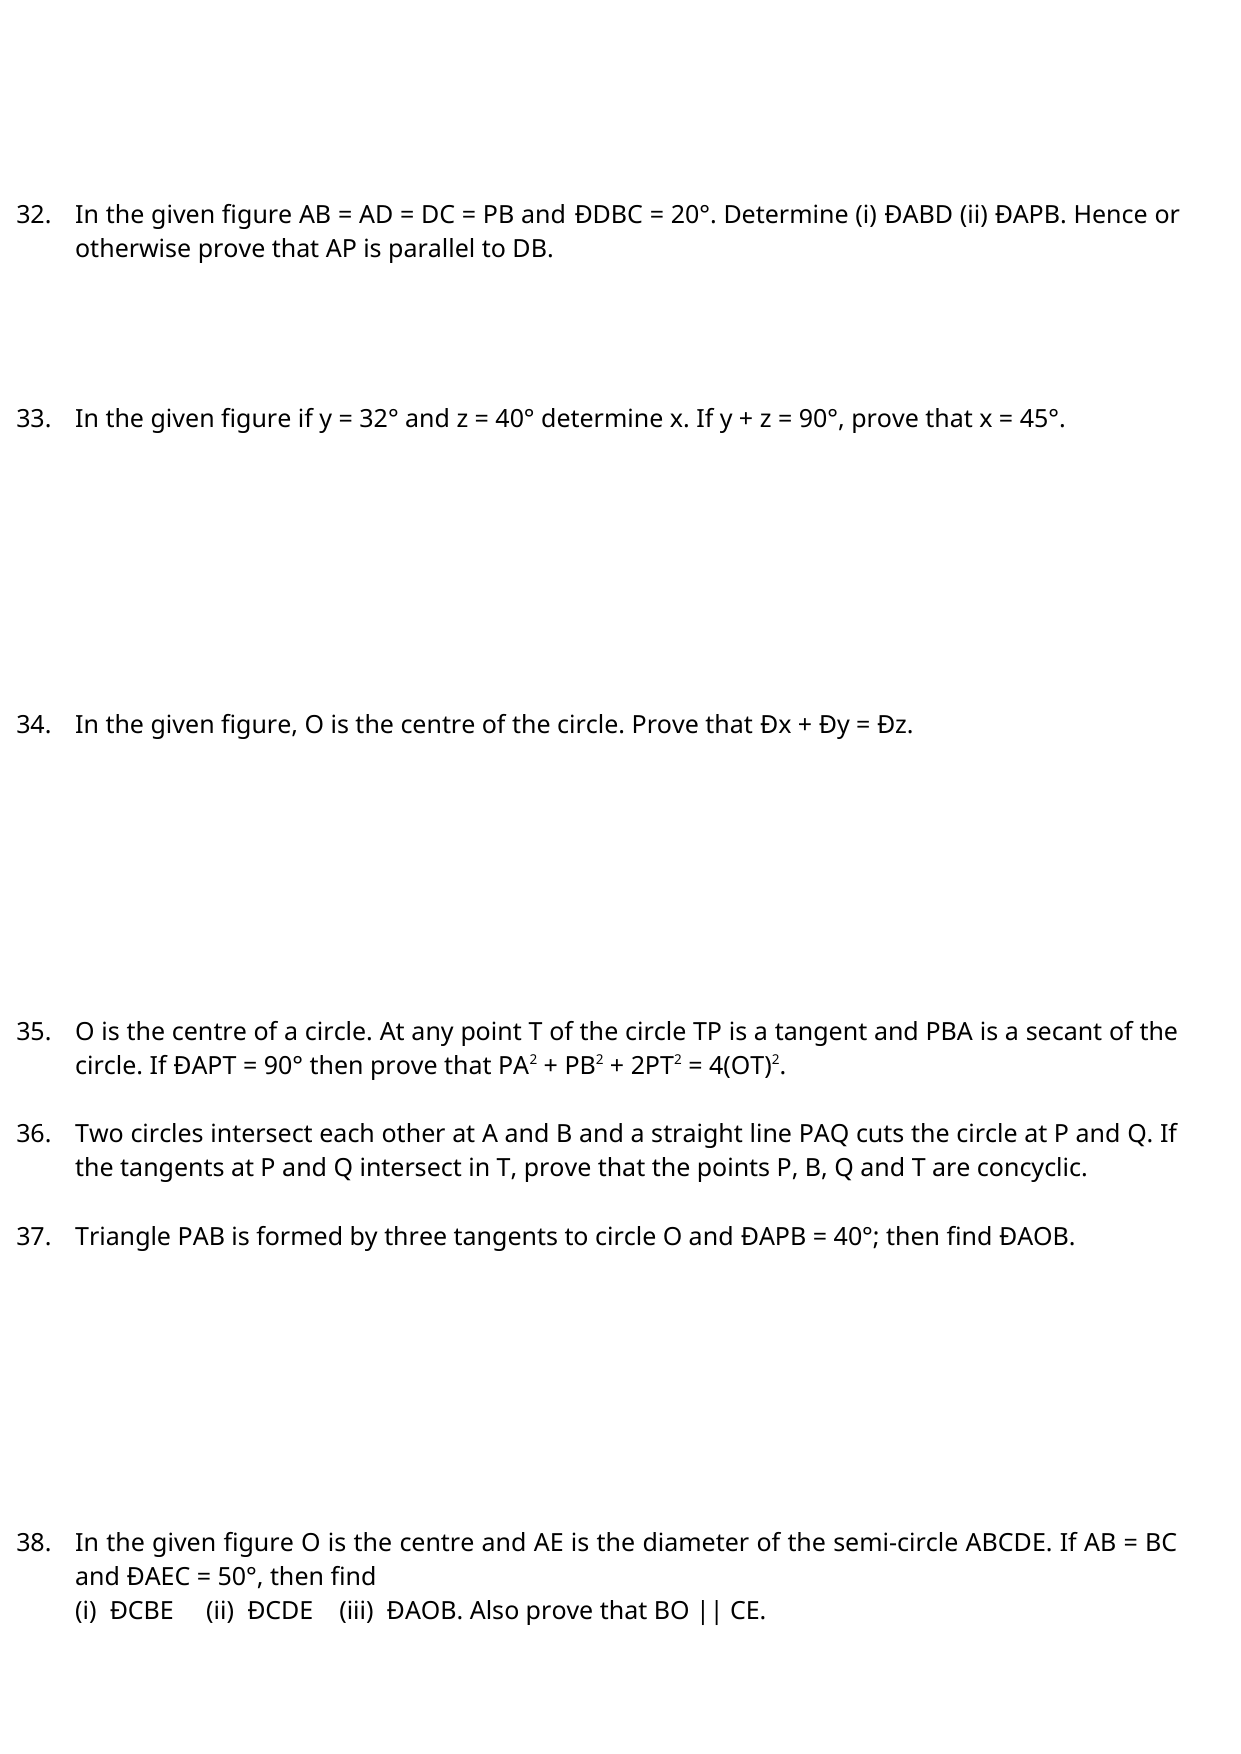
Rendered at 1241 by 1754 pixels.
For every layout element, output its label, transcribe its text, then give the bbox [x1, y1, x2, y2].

text 38. In the given figure O is the centre and AE is the diameter of the semi-circle ABCDE. If AB = BC and ÐAEC = 50°, then find [16, 1525, 1180, 1593]
text 33. In the given figure if y = 32° and z = 40° determine x. If y + z = 90°, prove that x = 45°. [16, 401, 1180, 435]
text 36. Two circles intersect each other at A and B and a straight line PAQ cuts the circle at P and Q. If the tangents at P and Q intersect in T, prove that the points P, B, Q and T are concyclic. [16, 1116, 1180, 1184]
text 32. In the given figure AB = AD = DC = PB and ÐDBC = 20°. Determine (i) ÐABD (ii) ÐAPB. Hence or otherwise prove that AP is parallel to DB. [16, 196, 1180, 264]
text 35. O is the centre of a circle. At any point T of the circle TP is a tangent and PBA is a secant of the circle. If ÐAPT = 90° then prove that PA2 + PB2 + 2PT2 = 4(OT)2. [16, 1014, 1180, 1082]
text 34. In the given figure, O is the centre of the circle. Prove that Ðx + Ðy = Ðz. [16, 707, 1180, 741]
text 37. Triangle PAB is formed by three tangents to circle O and ÐAPB = 40°; then find ÐAOB. [16, 1218, 1180, 1252]
text (i) ÐCBE (ii) ÐCDE (iii) ÐAOB. Also prove that BO || CE. [16, 1593, 1180, 1627]
